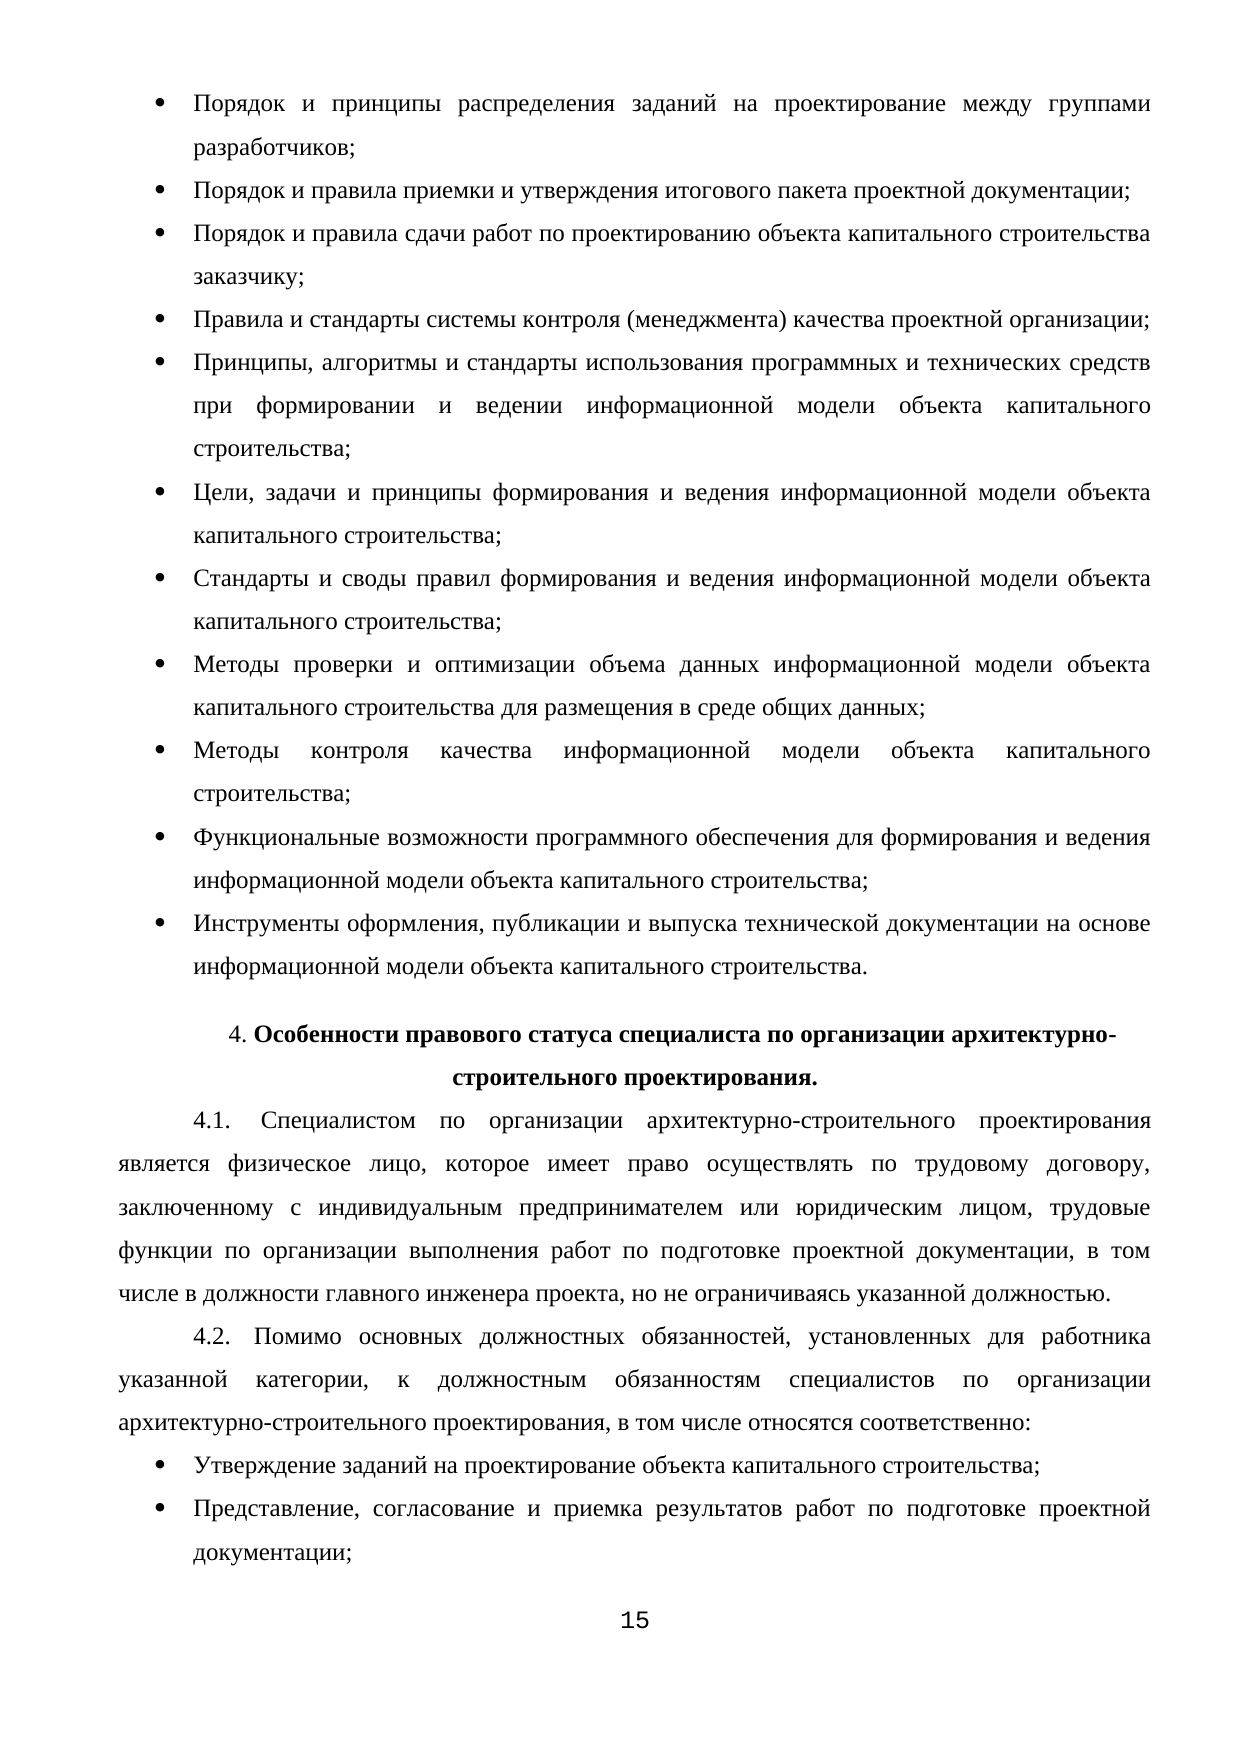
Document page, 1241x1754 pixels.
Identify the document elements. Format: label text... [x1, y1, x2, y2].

list Утверждение заданий на проектирование объекта капитального строительства; [156, 1450, 1152, 1479]
list Стандарты и своды правил формирования и ведения информационной модели объекта капитального строительства; [156, 563, 1152, 635]
list Правила и стандарты системы контроля (менеджмента) качества проектной организации; [156, 304, 1152, 333]
list Помимо основных должностных обязанностей, установленных для работника указанной категории, к должностным обязанностям специалистов по организации архитектурно-строительного проектирования, в том числе относятся соответственно: [118, 1321, 1152, 1436]
list Порядок и правила сдачи работ по проектированию объекта капитального строительства заказчику; [156, 218, 1152, 290]
list Особенности правового статуса специалиста по организации архитектурностроительного проектирования. [118, 1019, 1152, 1091]
list Принципы, алгоритмы и стандарты использования программных и технических средств при формировании и ведении информационной модели объекта капитального строительства; [156, 347, 1152, 462]
list Цели, задачи и принципы формирования и ведения информационной модели объекта капитального строительства; [156, 477, 1152, 548]
list Специалистом по организации архитектурно-строительного проектирования является физическое лицо, которое имеет право осуществлять по трудовому договору, заключенному с индивидуальным предпринимателем или юридическим лицом, трудовые функции по организации выполнения работ по подготовке проектной документации, в том числе в должности главного инженера проекта, но не ограничиваясь указанной должностью. [118, 1105, 1152, 1307]
list Методы контроля качества информационной модели объекта капитального строительства; [156, 735, 1152, 807]
list Порядок и правила приемки и утверждения итогового пакета проектной документации; [156, 175, 1152, 203]
list Методы проверки и оптимизации объема данных информационной модели объекта капитального строительства для размещения в среде общих данных; [156, 649, 1152, 721]
list Инструменты оформления, публикации и выпуска технической документации на основе информационной модели объекта капитального строительства. [156, 908, 1152, 980]
list Функциональные возможности программного обеспечения для формирования и ведения информационной модели объекта капитального строительства; [156, 822, 1152, 893]
list Представление, согласование и приемка результатов работ по подготовке проектной документации; [156, 1493, 1152, 1565]
list Порядок и принципы распределения заданий на проектирование между группами разработчиков; [156, 88, 1152, 160]
